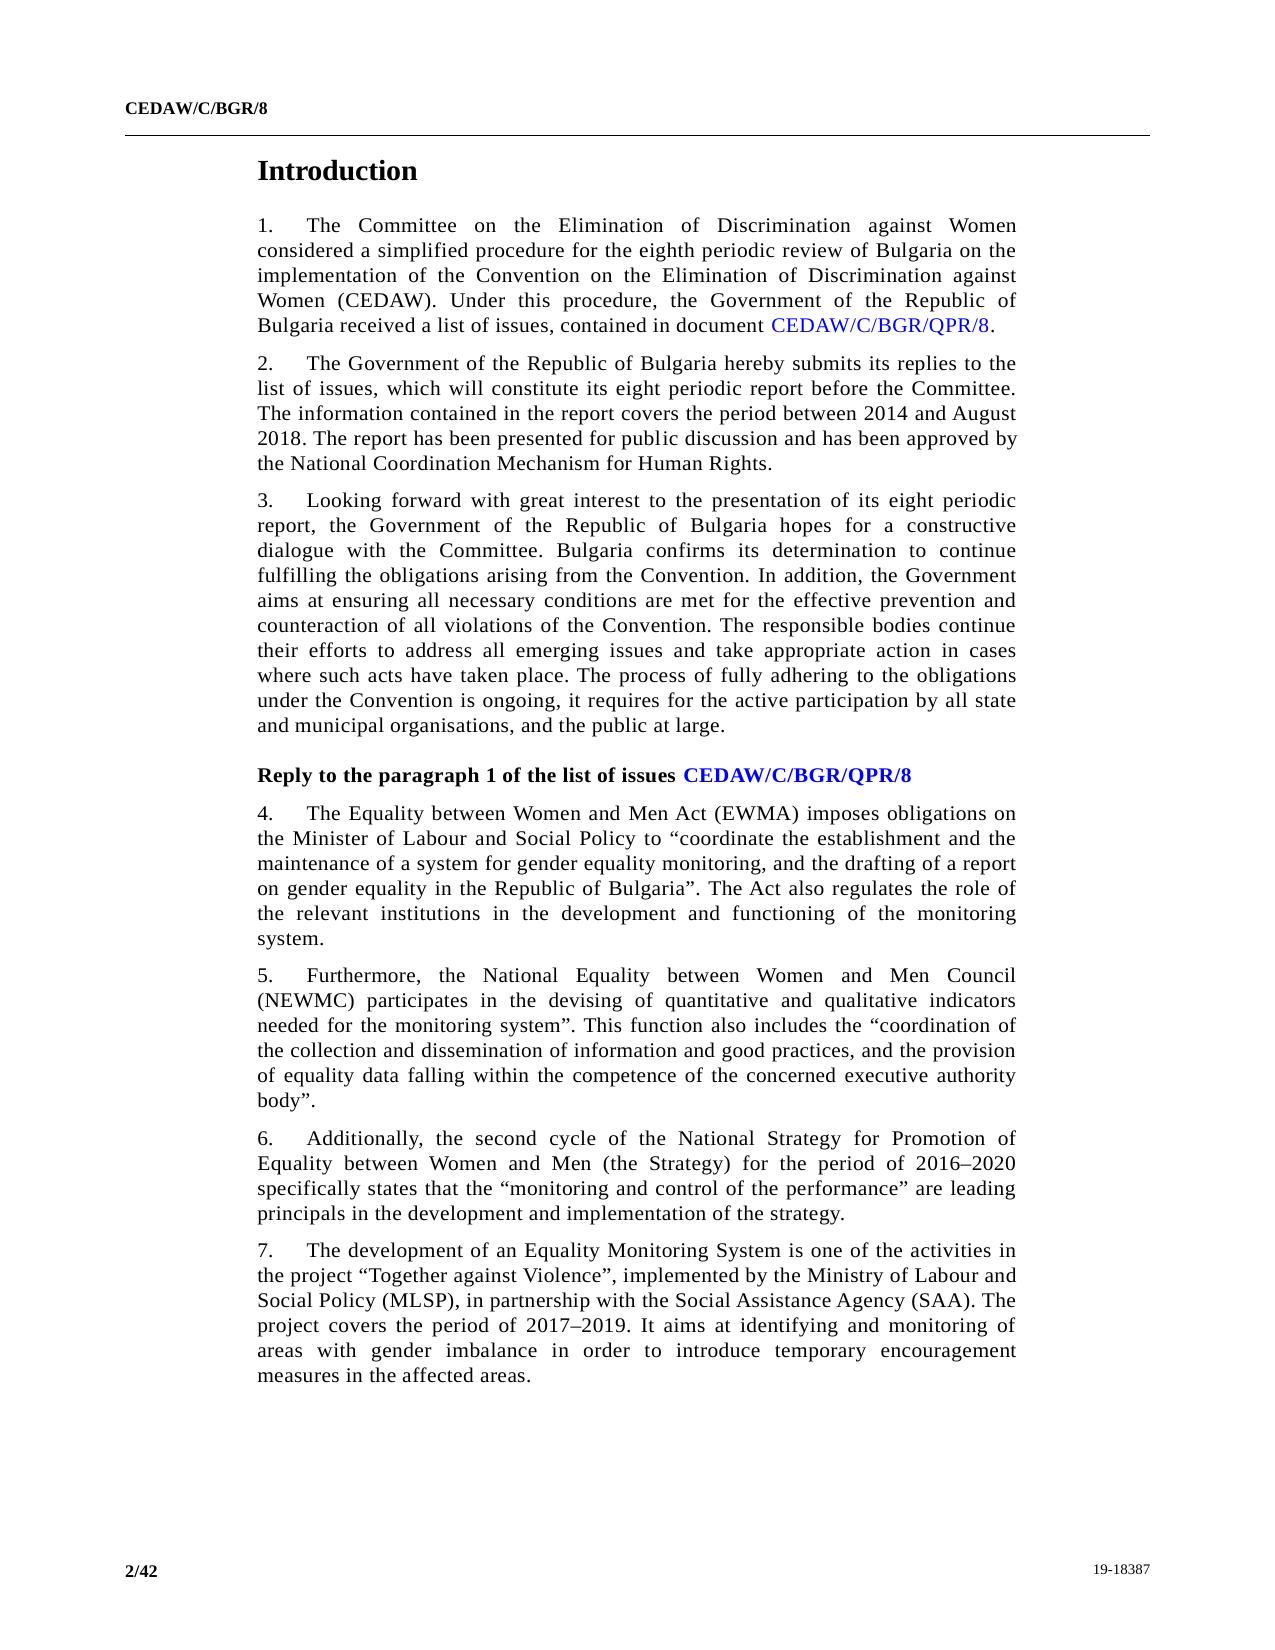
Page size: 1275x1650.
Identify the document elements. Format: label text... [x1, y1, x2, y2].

text 2. The Government of the Republic of Bulgaria hereby submits its replies to the list of issues, which will constitute its eight periodic report before the Committee. The information contained in the report covers the period between 2014 and August 2018. The report has been presented for public discussion and has been approved by the National Coordination Mechanism for Human Rights. [257, 349, 1018, 474]
text 7. The development of an Equality Monitoring System is one of the activities in the project “Together against Violence”, implemented by the Ministry of Labour and Social Policy (MLSP), in partnership with the Social Assistance Agency (SAA). The project covers the period of 2017–2019. It aims at identifying and monitoring of areas with gender imbalance in order to introduce temporary encouragement measures in the affected areas. [257, 1237, 1018, 1387]
text 5. Furthermore, the National Equality between Women and Men Council (NEWMC) participates in the devising of quantitative and qualitative indicators needed for the monitoring system”. This function also includes the “coordination of the collection and dissemination of information and good practices, and the provision of equality data falling within the competence of the concerned executive authority body”. [257, 962, 1018, 1112]
text 6. Additionally, the second cycle of the National Strategy for Promotion of Equality between Women and Men (the Strategy) for the period of 2016–2020 specifically states that the “monitoring and control of the performance” are leading principals in the development and implementation of the strategy. [257, 1124, 1018, 1224]
text 3. Looking forward with great interest to the presentation of its eight periodic report, the Government of the Republic of Bulgaria hopes for a constructive dialogue with the Committee. Bulgaria confirms its determination to continue fulfilling the obligations arising from the Convention. In addition, the Government aims at ensuring all necessary conditions are met for the effective prevention and counteraction of all violations of the Convention. The responsible bodies continue their efforts to address all emerging issues and take appropriate action in cases where such acts have taken place. The process of fully adhering to the obligations under the Convention is ongoing, it requires for the active participation by all state and municipal organisations, and the public at large. [257, 487, 1018, 737]
text 4. The Equality between Women and Men Act (EWMA) imposes obligations on the Minister of Labour and Social Policy to “coordinate the establishment and the maintenance of a system for gender equality monitoring, and the drafting of a report on gender equality in the Republic of Bulgaria”. The Act also regulates the role of the relevant institutions in the development and functioning of the monitoring system. [257, 799, 1018, 949]
text Introduction [125, 156, 1019, 187]
text 1. The Committee on the Elimination of Discrimination against Women considered a simplified procedure for the eighth periodic review of Bulgaria on the implementation of the Convention on the Elimination of Discrimination against Women (CEDAW). Under this procedure, the Government of the Republic of Bulgaria received a list of issues, contained in document CEDAW/C/BGR/QPR/8. [257, 212, 1018, 337]
text Reply to the paragraph 1 of the list of issues CEDAW/C/BGR/QPR/8 [125, 762, 1019, 787]
